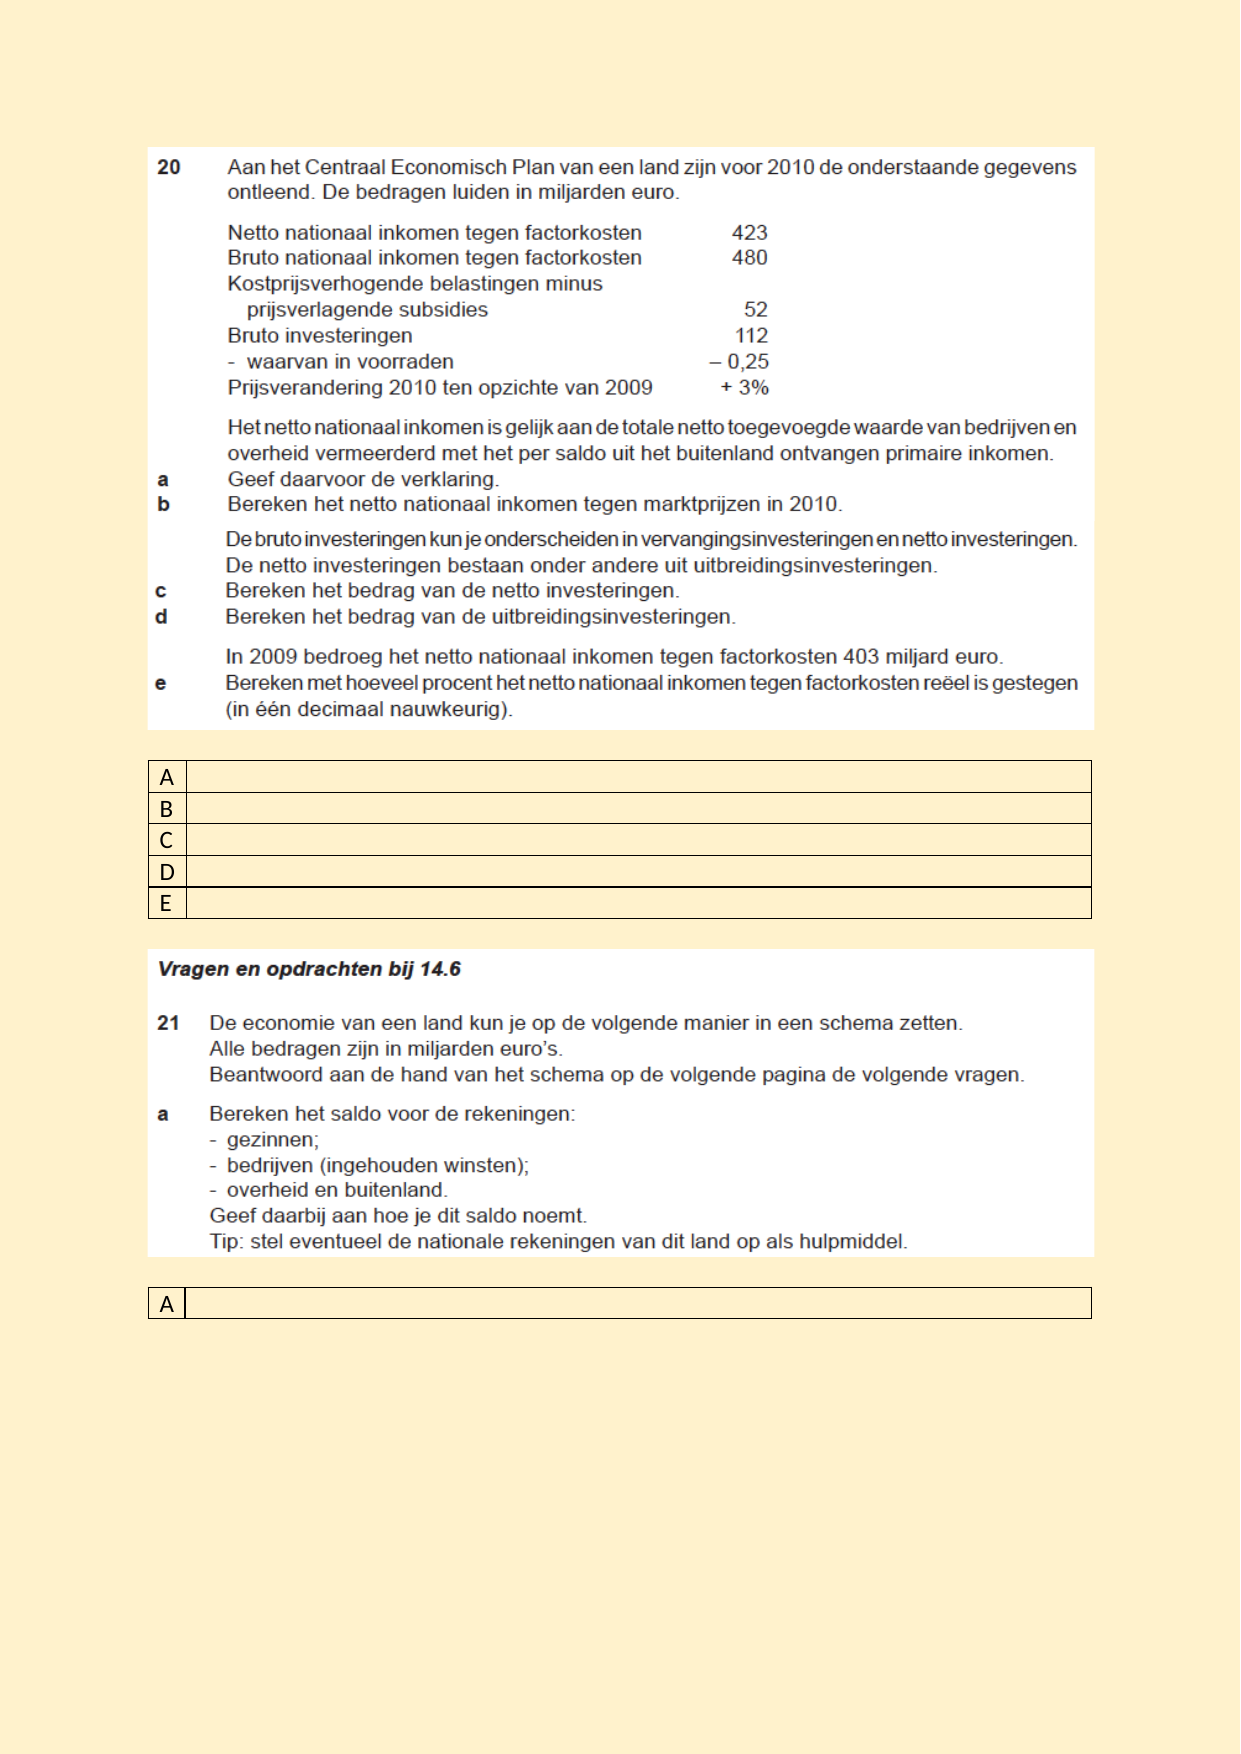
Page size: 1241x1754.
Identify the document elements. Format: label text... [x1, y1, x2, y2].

picture [147, 949, 1095, 1257]
table_cell C [149, 824, 186, 855]
table_header A [149, 1288, 184, 1318]
table_cell E [149, 888, 186, 918]
picture [147, 147, 1095, 730]
table_cell [187, 888, 1091, 918]
table_cell [187, 824, 1091, 855]
table_cell B [149, 793, 186, 823]
table_cell D [149, 856, 186, 886]
table_header A [149, 761, 186, 792]
table_header [187, 761, 1091, 792]
table_header [186, 1288, 1091, 1318]
table_cell [187, 793, 1091, 823]
table_cell [187, 856, 1091, 886]
